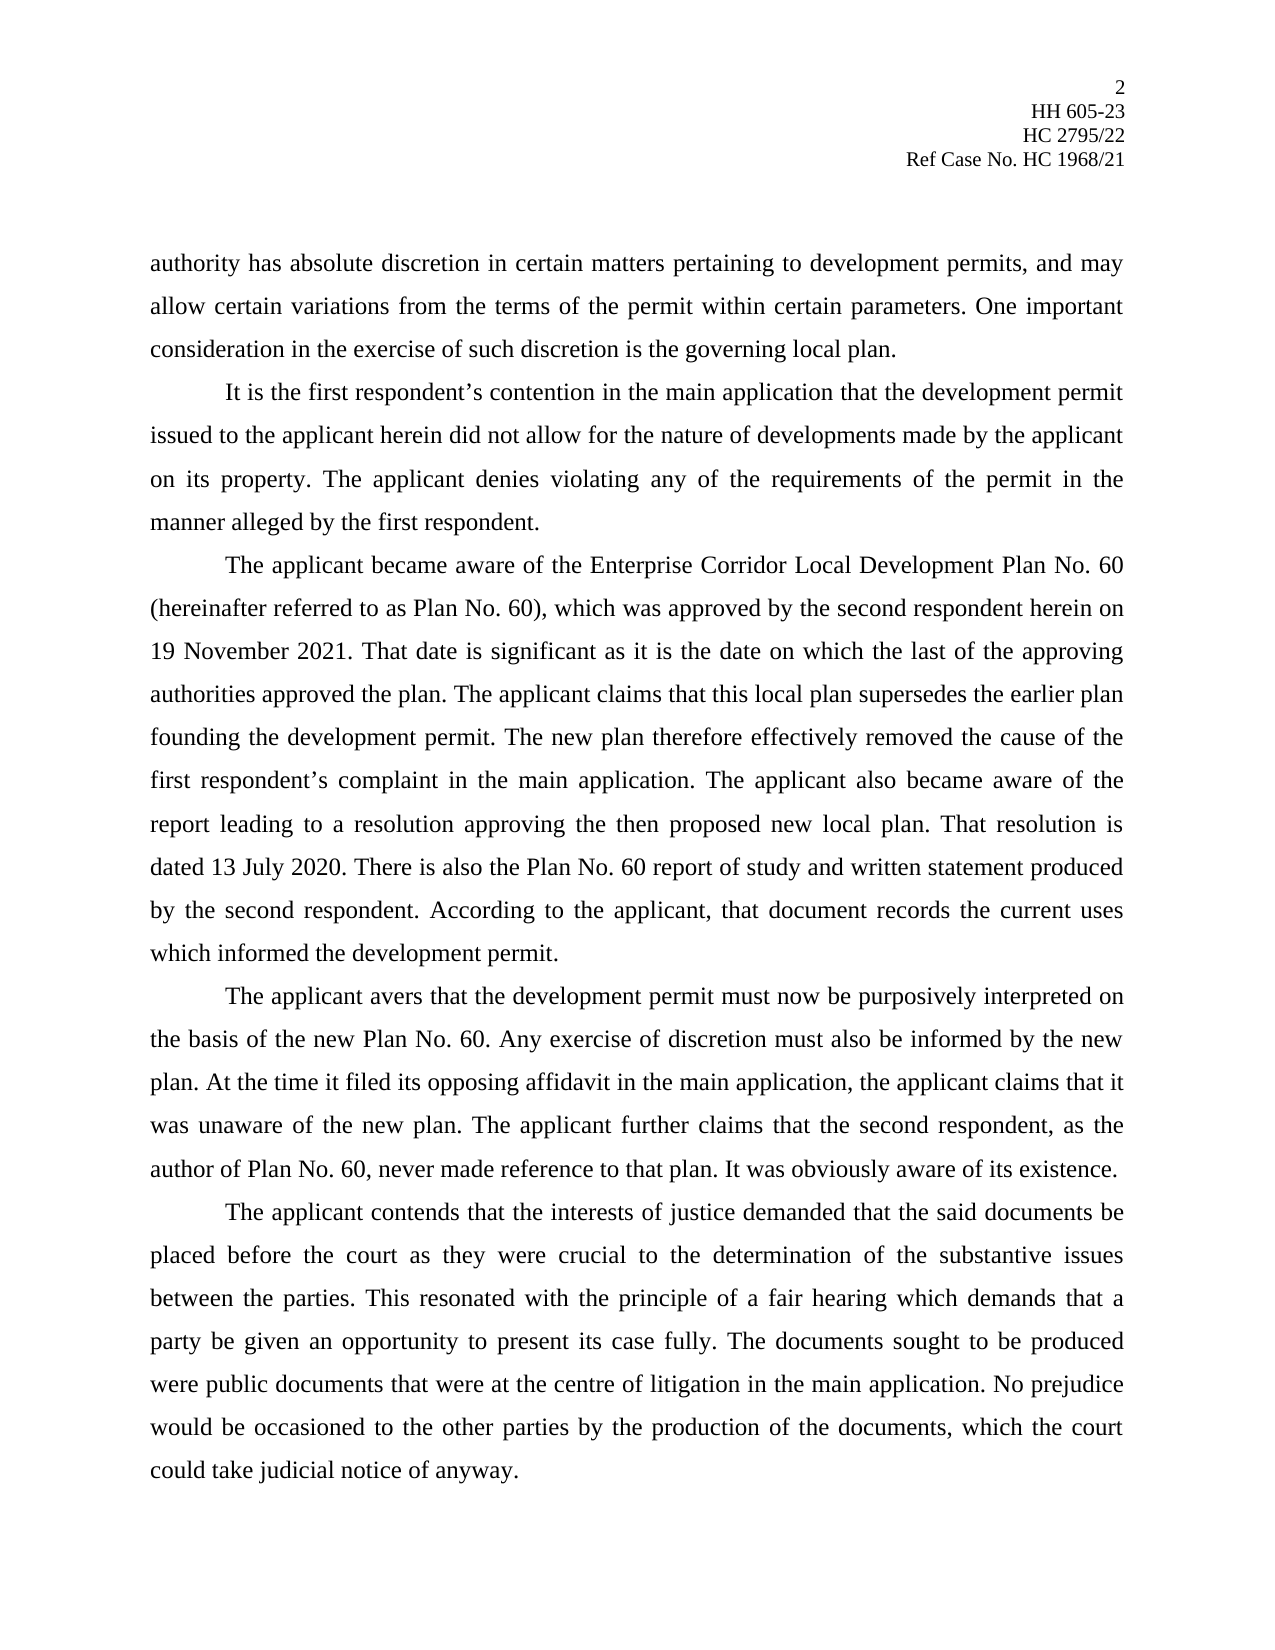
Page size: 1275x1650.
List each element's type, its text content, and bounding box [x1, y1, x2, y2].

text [150, 248, 1125, 363]
text The applicant contends that the interests of justice demanded that the said documents be placed before the court as they were crucial to the determination of the substantive issues between the parties. This resonated with the principle of a fair hearing which demands that a party be given an opportunity to present its case fully. The documents sought to be produced were public documents that were at the centre of litigation in the main application. No prejudice would be occasioned to the other parties by the production of the documents, which the court could take judicial notice of anyway. [150, 1197, 1125, 1484]
text It is the first respondent’s contention in the main application that the development permit issued to the applicant herein did not allow for the nature of developments made by the applicant on its property. The applicant denies violating any of the requirements of the permit in the manner alleged by the first respondent. [150, 377, 1125, 536]
text The applicant became aware of the Enterprise Corridor Local Development Plan No. 60 (hereinafter referred to as Plan No. 60), which was approved by the second respondent herein on 19 November 2021. That date is significant as it is the date on which the last of the approving authorities approved the plan. The applicant claims that this local plan supersedes the earlier plan founding the development permit. The new plan therefore effectively removed the cause of the first respondent’s complaint in the main application. The applicant also became aware of the report leading to a resolution approving the then proposed new local plan. That resolution is dated 13 July 2020. There is also the Plan No. 60 report of study and written statement produced by the second respondent. According to the applicant, that document records the current uses which informed the development permit. [150, 550, 1125, 967]
text The applicant avers that the development permit must now be purposively interpreted on the basis of the new Plan No. 60. Any exercise of discretion must also be informed by the new plan. At the time it filed its opposing affidavit in the main application, the applicant claims that it was unaware of the new plan. The applicant further claims that the second respondent, as the author of Plan No. 60, never made reference to that plan. It was obviously aware of its existence. [150, 981, 1125, 1182]
